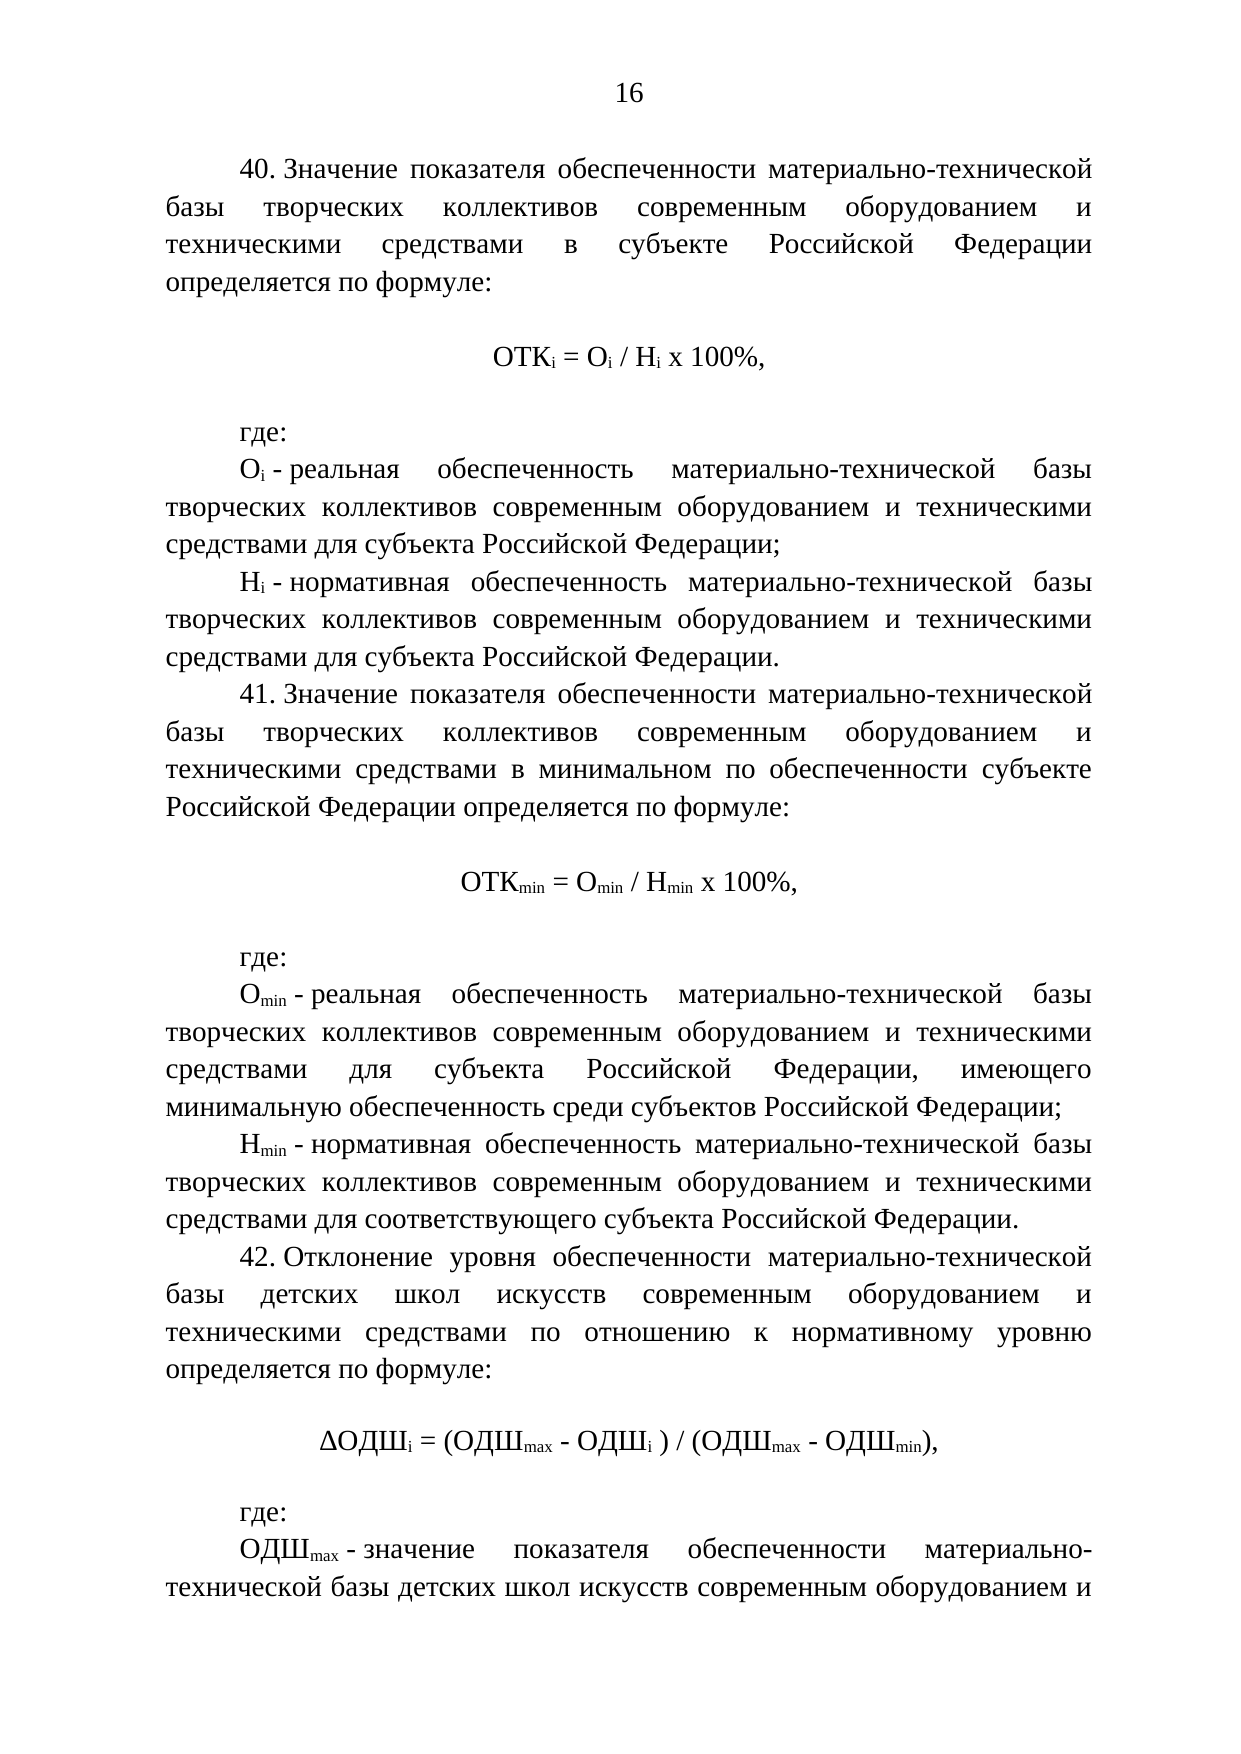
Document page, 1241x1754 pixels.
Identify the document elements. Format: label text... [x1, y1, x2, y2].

text Оi - реальная обеспеченность материально-технической базы творческих коллективов современным оборудованием и техническими средствами для субъекта Российской Федерации; [165, 448, 1092, 560]
text Нmin - нормативная обеспеченность материально-технической базы творческих коллективов современным оборудованием и техническими средствами для соответствующего субъекта Российской Федерации. [165, 1123, 1092, 1235]
text где: [165, 935, 1092, 973]
text 41. Значение показателя обеспеченности материально-технической базы творческих коллективов современным оборудованием и техническими средствами в минимальном по обеспеченности субъекте Российской Федерации определяется по формуле: [165, 673, 1092, 823]
text где: [165, 410, 1092, 448]
text ОТКi = Оi / Нi х 100%, [165, 335, 1092, 373]
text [165, 1527, 1092, 1602]
text 42. Отклонение уровня обеспеченности материально-технической базы детских школ искусств современным оборудованием и техническими средствами по отношению к нормативному уровню определяется по формуле: [165, 1235, 1092, 1385]
text ОТКmin = Оmin / Нmin х 100%, [165, 860, 1092, 898]
text Нi - нормативная обеспеченность материально-технической базы творческих коллективов современным оборудованием и техническими средствами для субъекта Российской Федерации. [165, 560, 1092, 673]
text 40. Значение показателя обеспеченности материально-технической базы творческих коллективов современным оборудованием и техническими средствами в субъекте Российской Федерации определяется по формуле: [165, 148, 1092, 298]
text Оmin - реальная обеспеченность материально-технической базы творческих коллективов современным оборудованием и техническими средствами для субъекта Российской Федерации, имеющего минимальную обеспеченность среди субъектов Российской Федерации; [165, 973, 1092, 1123]
text где: [165, 1490, 1092, 1527]
text ∆ОДШi = (ОДШmax - ОДШi ) / (ОДШmax - ОДШmin), [165, 1419, 1092, 1456]
